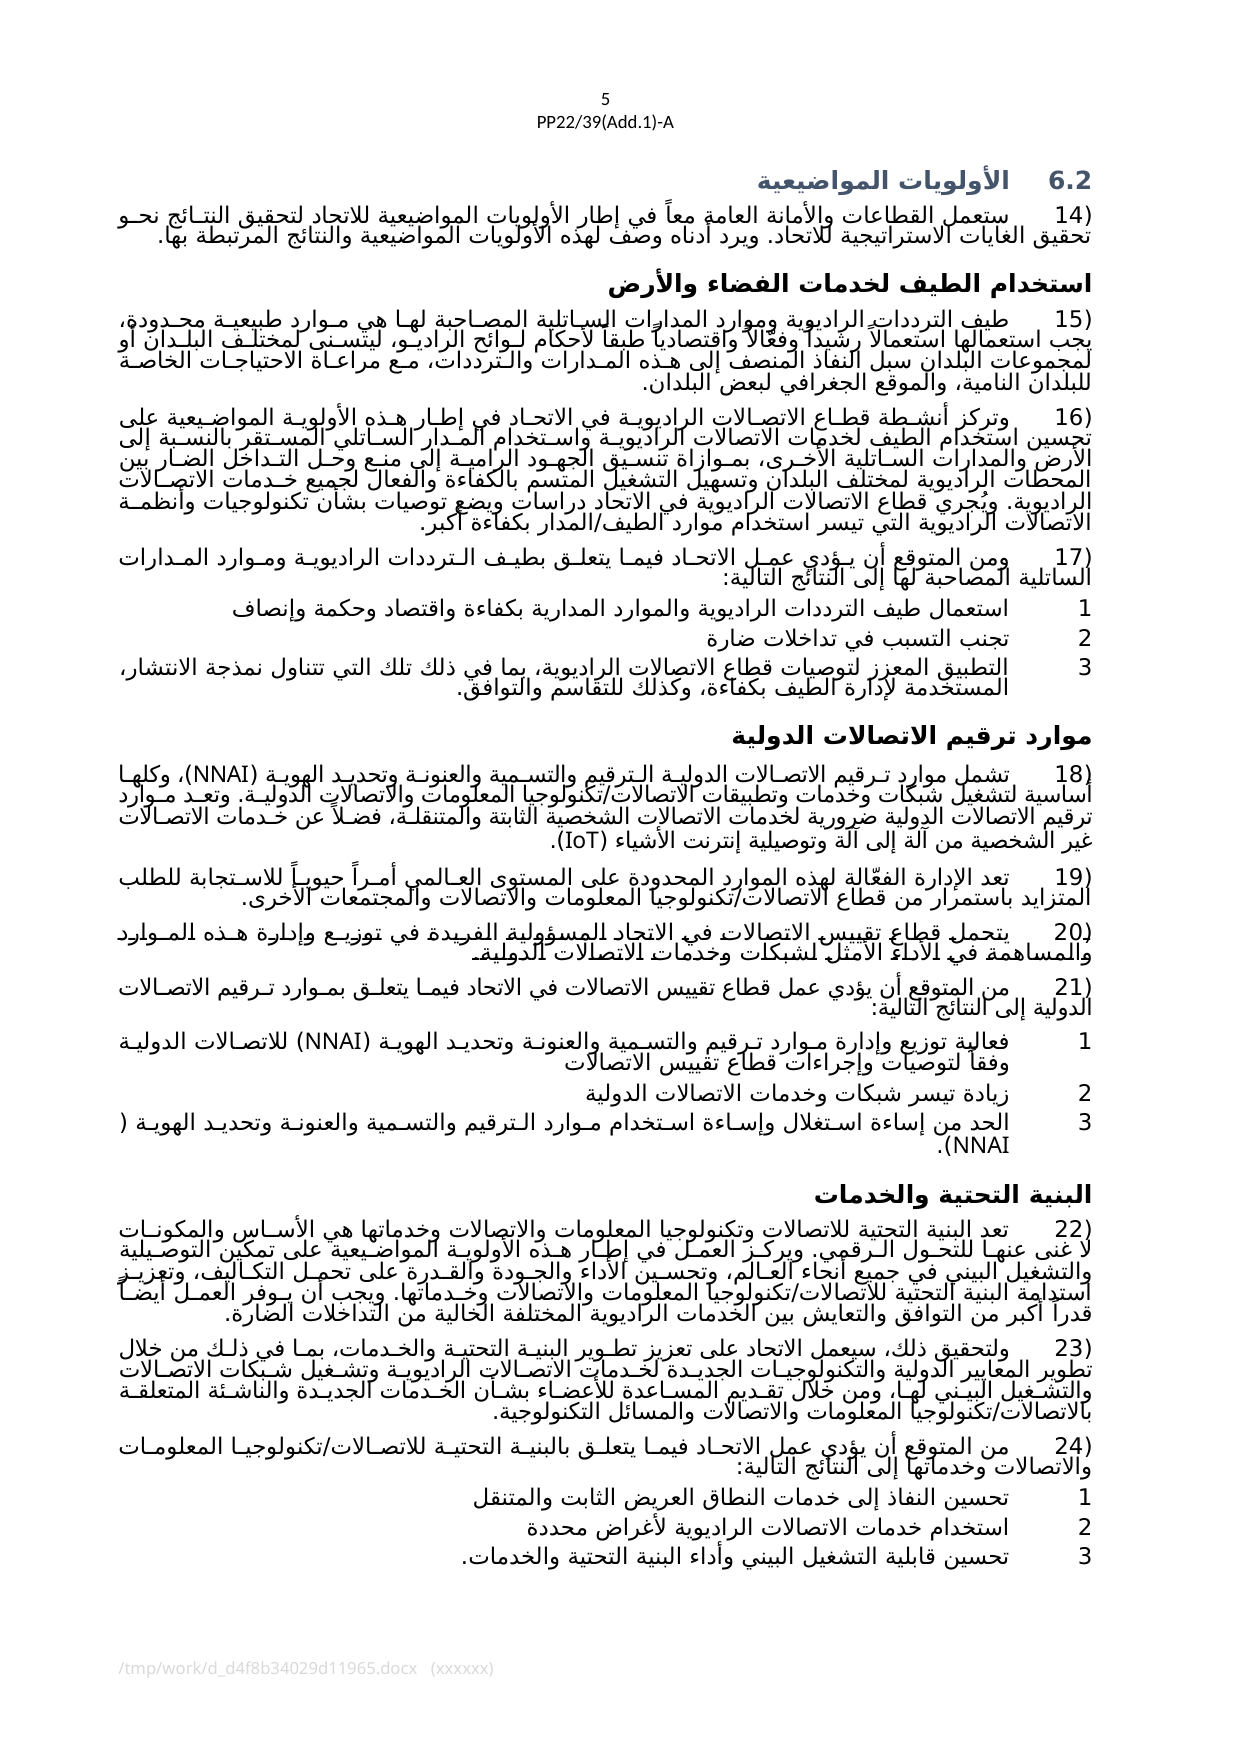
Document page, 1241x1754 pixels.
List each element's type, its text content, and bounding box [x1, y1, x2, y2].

text 1 استعمال طيف الترددات الراديوية والموارد المدارية بكفاءة واقتصاد وحكمة وإنصاف [118, 599, 668, 621]
text (24 من المتوقع أن يؤدي عمل الاتحاد فيما يتعلق بالبنية التحتية للاتصالات/تكنولوجيا المعلومات والاتصالات وخدماتها إلى النتائج التالية: [118, 1438, 1092, 1480]
text 2 تجنب التسبب في تداخلات ضارة [118, 629, 1092, 650]
text (17 ومن المتوقع أن يؤدي عمل الاتحاد فيما يتعلق بطيف الترددات الراديوية وموارد المدارات الساتلية المصاحبة لها إلى النتائج التالية: [118, 548, 951, 591]
text 6.2 الأولويات المواضيعية [118, 171, 874, 194]
text (20 يتحمل قطاع تقييس الاتصالات في الاتحاد المسؤولية الفريدة في توزيع وإدارة هذه الموارد والمساهمة في الأداء الأمثل لشبكات وخدمات الاتصالات الدولية. [118, 923, 1092, 966]
text (17 ومن المتوقع أن يؤدي عمل الاتحاد فيما يتعلق بطيف الترددات الراديوية وموارد المدارات الساتلية المصاحبة لها إلى النتائج التالية: [906, 548, 1092, 591]
text (23 ولتحقيق ذلك، سيعمل الاتحاد على تعزيز تطوير البنية التحتية والخدمات، بما في ذلك من خلال تطوير المعايير الدولية والتكنولوجيات الجديدة لخدمات الاتصالات الراديوية وتشغيل شبكات الاتصالات والتشغيل البيني لها، ومن خلال تقديم المساعدة للأعضاء بشأن الخدمات الجديدة والناشئة المتعلقة بالاتصالات/تكنولوجيا المعلومات والاتصالات والمسائل التكنولوجية. [118, 1340, 1092, 1425]
text 3 التطبيق المعزز لتوصيات قطاع الاتصالات الراديوية، بما في ذلك تلك التي تتناول نمذجة الانتشار، المستخدمة لإدارة الطيف بكفاءة، وكذلك للتقاسم والتوافق. [118, 658, 1092, 701]
text موارد ترقيم الاتصالات الدولية [118, 726, 1092, 749]
text (19 تعد الإدارة الفعّالة لهذه الموارد المحدودة على المستوى العالمي أمراً حيوياً للاستجابة للطلب المتزايد باستمرار من قطاع الاتصالات/تكنولوجيا المعلومات والاتصالات والمجتمعات الأخرى. [118, 868, 1092, 911]
text 2 زيادة تيسر شبكات وخدمات الاتصالات الدولية [118, 1084, 1092, 1105]
text (22 تعد البنية التحتية للاتصالات وتكنولوجيا المعلومات والاتصالات وخدماتها هي الأساس والمكونات لا غنى عنها للتحول الرقمي. ويركز العمل في إطار هذه الأولوية المواضيعية على تمكين التوصيلية والتشغيل البيني في جميع أنحاء العالم، وتحسين الأداء والجودة والقدرة على تحمل التكاليف، وتعزيز استدامة البنية التحتية للاتصالات/تكنولوجيا المعلومات والاتصالات وخدماتها. ويجب أن يوفر العمل أيضاً قدراً أكبر من التوافق والتعايش بين الخدمات الراديوية المختلفة الخالية من التداخلات الضارة. [118, 1221, 1092, 1327]
text (15 طيف الترددات الراديوية وموارد المدارات الساتلية المصاحبة لها هي موارد طبيعية محدودة، يجب استعمالها استعمالاً رشيداً وفعّالاً واقتصادياً طبقاً لأحكام لوائح الراديو، ليتسنى لمختلف البلدان أو لمجموعات البلدان سبل النفاذ المنصف إلى هذه المدارات والترددات، مع مراعاة الاحتياجات الخاصة للبلدان النامية، والموقع الجغرافي لبعض البلدان. [118, 310, 1092, 395]
text 1 فعالية توزيع وإدارة موارد ترقيم والتسمية والعنونة وتحديد الهوية (NNAI) للاتصالات الدولية وفقاً لتوصيات وإجراءات قطاع تقييس الاتصالات [118, 1029, 1092, 1076]
text (16 وتركز أنشطة قطاع الاتصالات الراديوية في الاتحاد في إطار هذه الأولوية المواضيعية على تحسين استخدام الطيف لخدمات الاتصالات الراديوية واستخدام المدار الساتلي المستقر بالنسبة إلى الأرض والمدارات الساتلية الأخرى، بموازاة تنسيق الجهود الرامية إلى منع وحل التداخل الضار بين المحطات الراديوية لمختلف البلدان وتسهيل التشغيل المتسم بالكفاءة والفعال لجميع خدمات الاتصالات الراديوية. ويُجري قطاع الاتصالات الراديوية في الاتحاد دراسات ويضع توصيات بشأن تكنولوجيات وأنظمة الاتصالات الراديوية التي تيسر استخدام موارد الطيف/المدار بكفاءة أكبر. [118, 408, 1092, 536]
text 1 تحسين النفاذ إلى خدمات النطاق العريض الثابت والمتنقل [662, 1488, 1092, 1510]
text استخدام الطيف لخدمات الفضاء والأرض [118, 274, 1092, 298]
text (18 تشمل موارد ترقيم الاتصالات الدولية الترقيم والتسمية والعنونة وتحديد الهوية (NNAI)، وكلها أساسية لتشغيل شبكات وخدمات وتطبيقات الاتصالات/تكنولوجيا المعلومات والاتصالات الدولية. وتعد موارد ترقيم الاتصالات الدولية ضرورية لخدمات الاتصالات الشخصية الثابتة والمتنقلة، فضلاً عن خدمات الاتصالات غير الشخصية من آلة إلى آلة وتوصيلية إنترنت الأشياء (IoT). [118, 762, 1092, 856]
text 6.2 الأولويات المواضيعية [849, 171, 960, 194]
text 2 استخدام خدمات الاتصالات الراديوية لأغراض محددة [734, 1518, 1092, 1539]
text 1 استعمال طيف الترددات الراديوية والموارد المدارية بكفاءة واقتصاد وحكمة وإنصاف [837, 599, 1092, 621]
text 1 تحسين النفاذ إلى خدمات النطاق العريض الثابت والمتنقل [118, 1488, 684, 1510]
text (14 ستعمل القطاعات والأمانة العامة معاً في إطار الأولويات المواضيعية للاتحاد لتحقيق النتائج نحو تحقيق الغايات الاستراتيجية للاتحاد. ويرد أدناه وصف لهذه الأولويات المواضيعية والنتائج المرتبطة بها. [504, 207, 1092, 249]
text (14 ستعمل القطاعات والأمانة العامة معاً في إطار الأولويات المواضيعية للاتحاد لتحقيق النتائج نحو تحقيق الغايات الاستراتيجية للاتحاد. ويرد أدناه وصف لهذه الأولويات المواضيعية والنتائج المرتبطة بها. [118, 207, 535, 249]
text 2 استخدام خدمات الاتصالات الراديوية لأغراض محددة [118, 1518, 743, 1539]
text 3 تحسين قابلية التشغيل البيني وأداء البنية التحتية والخدمات. [118, 1548, 1092, 1569]
text 3 الحد من إساءة استغلال وإساءة استخدام موارد الترقيم والتسمية والعنونة وتحديد الهوية (NNAI). [118, 1113, 1092, 1160]
text 6.2 الأولويات المواضيعية [952, 171, 1092, 194]
text (21 من المتوقع أن يؤدي عمل قطاع تقييس الاتصالات في الاتحاد فيما يتعلق بموارد ترقيم الاتصالات الدولية إلى النتائج التالية: [118, 978, 1092, 1021]
text البنية التحتية والخدمات [118, 1185, 1092, 1208]
